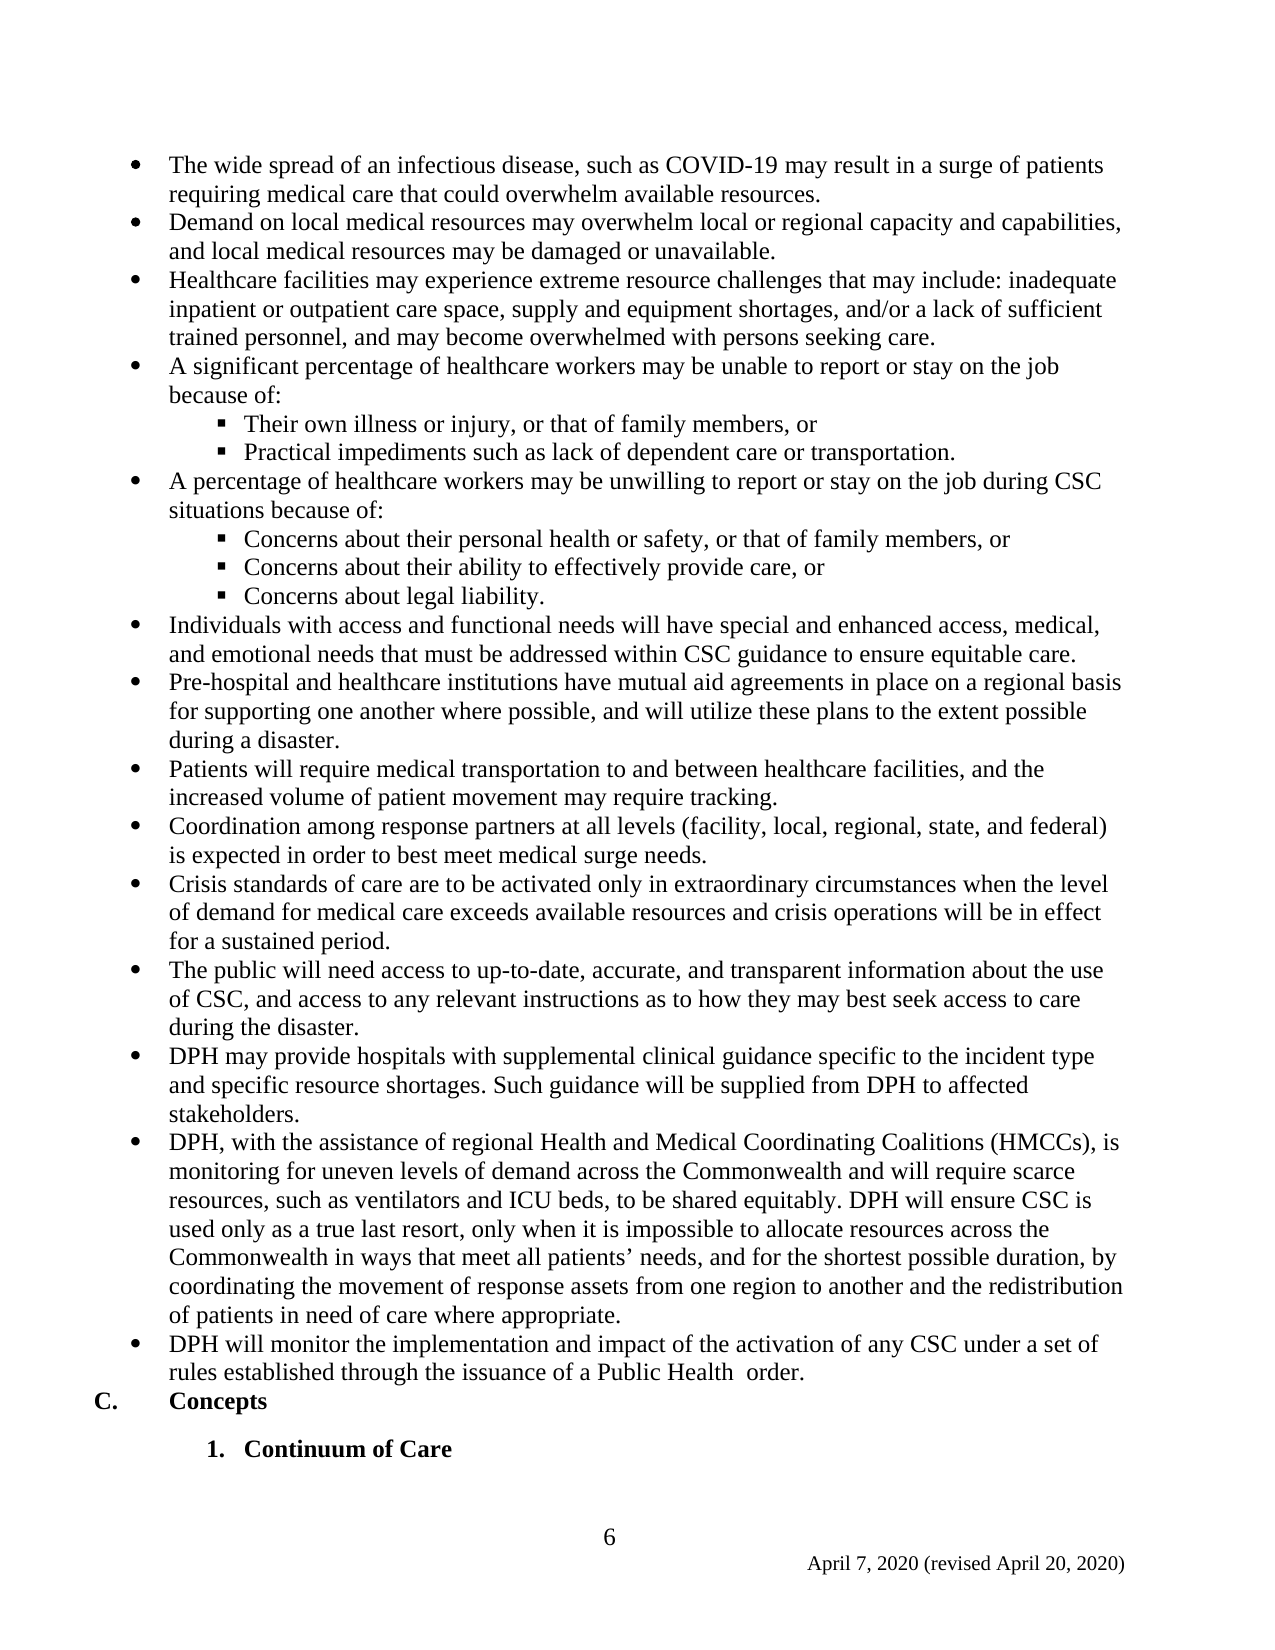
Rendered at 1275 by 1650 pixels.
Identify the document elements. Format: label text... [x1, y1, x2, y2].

list Continuum of Care [206, 1434, 1125, 1463]
list The wide spread of an infectious disease, such as COVID-19 may result in a surge of patients requiring medical care that could overwhelm available resources. [131, 150, 1125, 207]
list Patients will require medical transportation to and between healthcare facilities, and the increased volume of patient movement may require tracking. [131, 754, 1125, 811]
list Healthcare facilities may experience extreme resource challenges that may include: inadequate inpatient or outpatient care space, supply and equipment shortages, and/or a lack of sufficient trained personnel, and may become overwhelmed with persons seeking care. [131, 265, 1125, 351]
text C. Concepts [94, 1386, 1125, 1415]
list Concerns about their ability to effectively provide care, or [216, 552, 1125, 581]
list Pre-hospital and healthcare institutions have mutual aid agreements in place on a regional basis for supporting one another where possible, and will utilize these plans to the extent possible during a disaster. [131, 667, 1125, 754]
list Coordination among response partners at all levels (facility, local, regional, state, and federal) is expected in order to best meet medical surge needs. [131, 811, 1125, 869]
list A significant percentage of healthcare workers may be unable to report or stay on the job because of: [131, 351, 1125, 409]
list Crisis standards of care are to be activated only in extraordinary circumstances when the level of demand for medical care exceeds available resources and crisis operations will be in effect for a sustained period. [131, 869, 1125, 955]
list Concerns about legal liability. [216, 581, 1125, 610]
list Practical impediments such as lack of dependent care or transportation. [216, 437, 1125, 466]
list A percentage of healthcare workers may be unwilling to report or stay on the job during CSC situations because of: [131, 466, 1125, 524]
list Concerns about their personal health or safety, or that of family members, or [216, 524, 1125, 552]
list DPH, with the assistance of regional Health and Medical Coordinating Coalitions (HMCCs), is monitoring for uneven levels of demand across the Commonwealth and will require scarce resources, such as ventilators and ICU beds, to be shared equitably. DPH will ensure CSC is used only as a true last resort, only when it is impossible to allocate resources across the Commonwealth in ways that meet all patients’ needs, and for the shortest possible duration, by coordinating the movement of response assets from one region to another and the redistribution of patients in need of care where appropriate. [131, 1127, 1125, 1329]
list Demand on local medical resources may overwhelm local or regional capacity and capabilities, and local medical resources may be damaged or unavailable. [131, 207, 1125, 265]
list Their own illness or injury, or that of family members, or [216, 409, 1125, 437]
list The public will need access to up-to-date, accurate, and transparent information about the use of CSC, and access to any relevant instructions as to how they may best seek access to care during the disaster. [131, 955, 1125, 1041]
list DPH will monitor the implementation and impact of the activation of any CSC under a set of rules established through the issuance of a Public Health order. [131, 1329, 1125, 1386]
list Individuals with access and functional needs will have special and enhanced access, medical, and emotional needs that must be addressed within CSC guidance to ensure equitable care. [131, 610, 1125, 667]
list DPH may provide hospitals with supplemental clinical guidance specific to the incident type and specific resource shortages. Such guidance will be supplied from DPH to affected stakeholders. [131, 1041, 1125, 1127]
